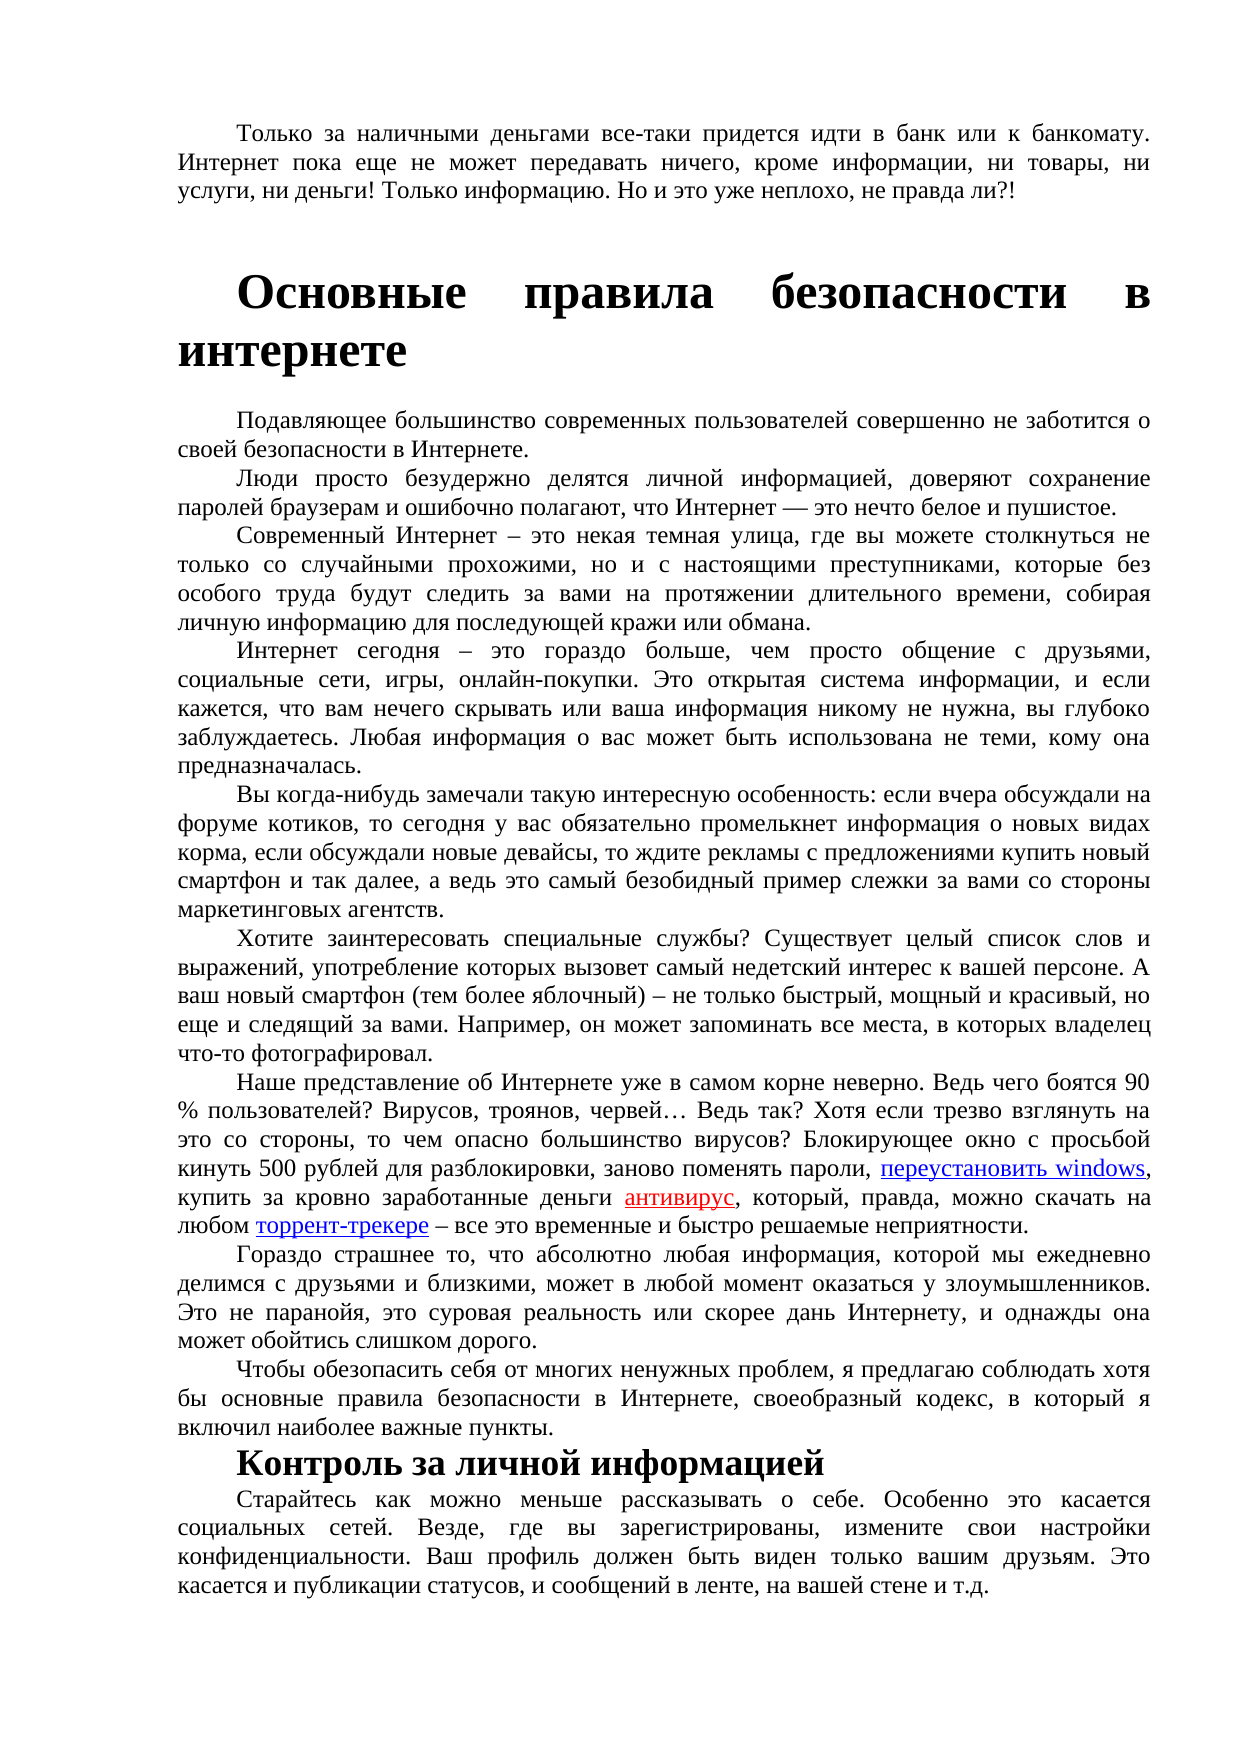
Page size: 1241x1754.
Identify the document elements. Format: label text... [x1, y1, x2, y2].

text Современный Интернет – это некая темная улица, где вы можете столкнуться не только со случайными прохожими, но и с настоящими преступниками, которые без особого труда будут следить за вами на протяжении длительного времени, собирая личную информацию для последующей кражи или обмана. [177, 521, 1152, 636]
text Интернет сегодня – это гораздо больше, чем просто общение с друзьями, социальные сети, игры, онлайн-покупки. Это открытая система информации, и если кажется, что вам нечего скрывать или ваша информация никому не нужна, вы глубоко заблуждаетесь. Любая информация о вас может быть использована не теми, кому она предназначалась. [177, 636, 1152, 779]
text Старайтесь как можно меньше рассказывать о себе. Особенно это касается социальных сетей. Везде, где вы зарегистрированы, измените свои настройки конфиденциальности. Ваш профиль должен быть виден только вашим друзьям. Это касается и публикации статусов, и сообщений в ленте, на вашей стене и т.д. [177, 1484, 1152, 1599]
text Основные правила безопасности в интернете [177, 262, 1152, 377]
text Хотите заинтересовать специальные службы? Существует целый список слов и выражений, употребление которых вызовет самый недетский интерес к вашей персоне. А ваш новый смартфон (тем более яблочный) – не только быстрый, мощный и красивый, но еще и следящий за вами. Например, он может запоминать все места, в которых владелец что-то фотографировал. [177, 923, 1152, 1067]
text Вы когда-нибудь замечали такую интересную особенность: если вчера обсуждали на форуме котиков, то сегодня у вас обязательно промелькнет информация о новых видах корма, если обсуждали новые девайсы, то ждите рекламы с предложениями купить новый смартфон и так далее, а ведь это самый безобидный пример слежки за вами со стороны маркетинговых агентств. [177, 779, 1152, 923]
text Наше представление об Интернете уже в самом корне неверно. Ведь чего боятся 90 % пользователей? Вирусов, троянов, червей… Ведь так? Хотя если трезво взглянуть на это со стороны, то чем опасно большинство вирусов? Блокирующее окно с просьбой кинуть 500 рублей для разблокировки, заново поменять пароли, переустановить windows, купить за кровно заработанные деньги антивирус, который, правда, можно скачать на любом торрент-трекере – все это временные и быстро решаемые неприятности. [177, 1067, 1152, 1239]
text Чтобы обезопасить себя от многих ненужных проблем, я предлагаю соблюдать хотя бы основные правила безопасности в Интернете, своеобразный кодекс, в который я включил наиболее важные пункты. [177, 1354, 1152, 1441]
text Только за наличными деньгами все-таки придется идти в банк или к банкомату. Интернет пока еще не может передавать ничего, кроме информации, ни товары, ни услуги, ни деньги! Только информацию. Но и это уже неплохо, не правда ли?! [177, 118, 1152, 204]
text Люди просто безудержно делятся личной информацией, доверяют сохранение паролей браузерам и ошибочно полагают, что Интернет — это нечто белое и пушистое. [177, 463, 1152, 521]
text Гораздо страшнее то, что абсолютно любая информация, которой мы ежедневно делимся с друзьями и близкими, может в любой момент оказаться у злоумышленников. Это не паранойя, это суровая реальность или скорее дань Интернету, и однажды она может обойтись слишком дорого. [177, 1239, 1152, 1354]
text Подавляющее большинство современных пользователей совершенно не заботится о своей безопасности в Интернете. [177, 406, 1152, 463]
text Контроль за личной информацией [177, 1441, 1152, 1484]
